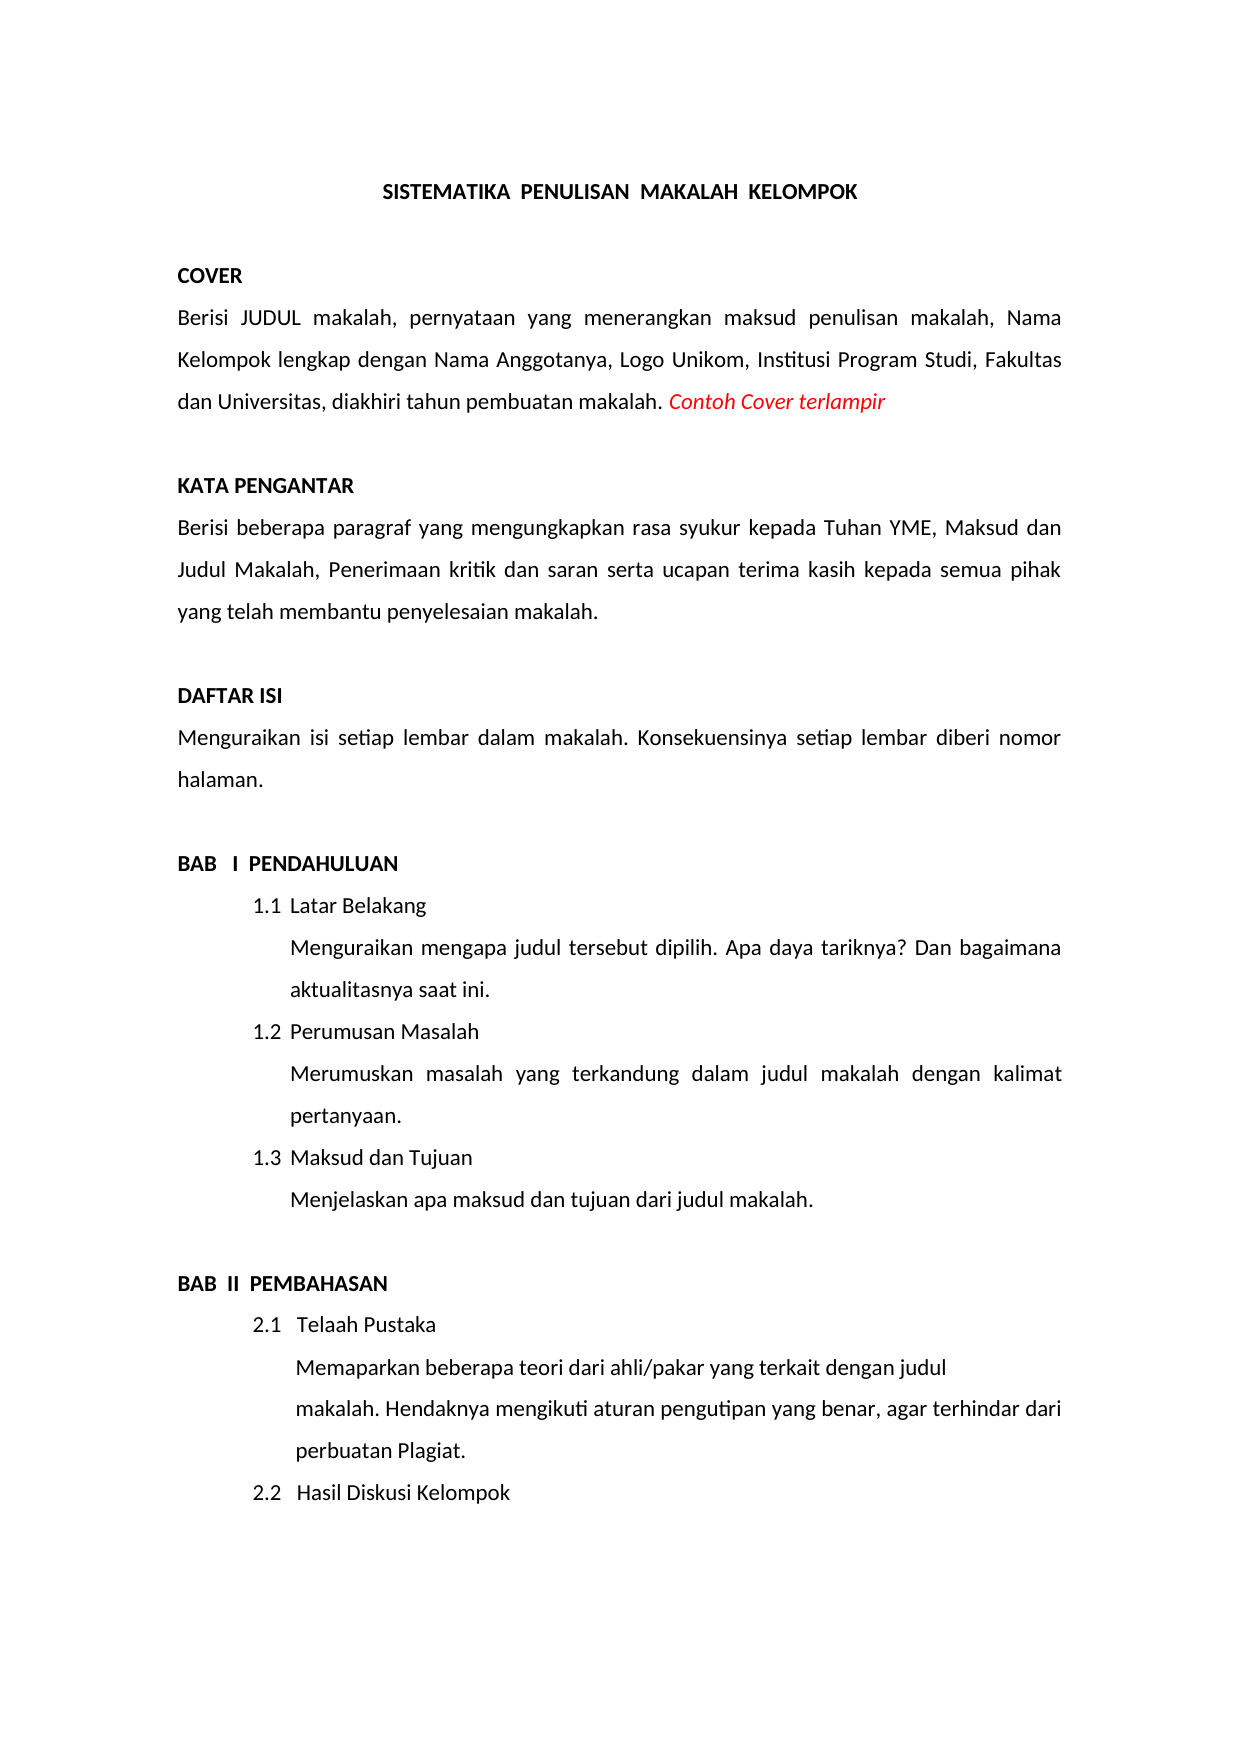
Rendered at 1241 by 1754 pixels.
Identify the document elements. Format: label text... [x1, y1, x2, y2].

text 2.2 Hasil Diskusi Kelompok [177, 1478, 1063, 1507]
text Berisi JUDUL makalah, pernyataan yang menerangkan maksud penulisan makalah, Nama Kelompok lengkap dengan Nama Anggotanya, Logo Unikom, Institusi Program Studi, Fakultas dan Universitas, diakhiri tahun pembuatan makalah. Contoh Cover terlampir [177, 303, 1063, 415]
text DAFTAR ISI [177, 681, 1063, 709]
text SISTEMATIKA PENULISAN MAKALAH KELOMPOK [177, 177, 1063, 205]
text KATA PENGANTAR [177, 471, 1063, 499]
text 2.1 Telaah Pustaka [177, 1311, 1063, 1339]
text makalah. Hendaknya mengikuti aturan pengutipan yang benar, agar terhindar dari perbuatan Plagiat. [295, 1394, 1063, 1464]
text BAB I PENDAHULUAN [177, 849, 1063, 877]
list Menguraikan mengapa judul tersebut dipilih. Apa daya tariknya? Dan bagaimana aktualitasnya saat ini. [290, 933, 1063, 1003]
text Menguraikan isi setiap lembar dalam makalah. Konsekuensinya setiap lembar diberi nomor halaman. [177, 723, 1063, 793]
list Latar Belakang [252, 891, 1063, 919]
text BAB II PEMBAHASAN [177, 1269, 1063, 1297]
text Berisi beberapa paragraf yang mengungkapkan rasa syukur kepada Tuhan YME, Maksud dan Judul Makalah, Penerimaan kritik dan saran serta ucapan terima kasih kepada semua pihak yang telah membantu penyelesaian makalah. [177, 513, 1063, 625]
list Maksud dan Tujuan [252, 1143, 1063, 1171]
text Merumuskan masalah yang terkandung dalam judul makalah dengan kalimat pertanyaan. [290, 1059, 1063, 1129]
text COVER [177, 261, 1063, 289]
text Menjelaskan apa maksud dan tujuan dari judul makalah. [290, 1185, 1063, 1213]
list Perumusan Masalah [252, 1017, 1063, 1045]
text Memaparkan beberapa teori dari ahli/pakar yang terkait dengan judul [220, 1353, 1063, 1381]
